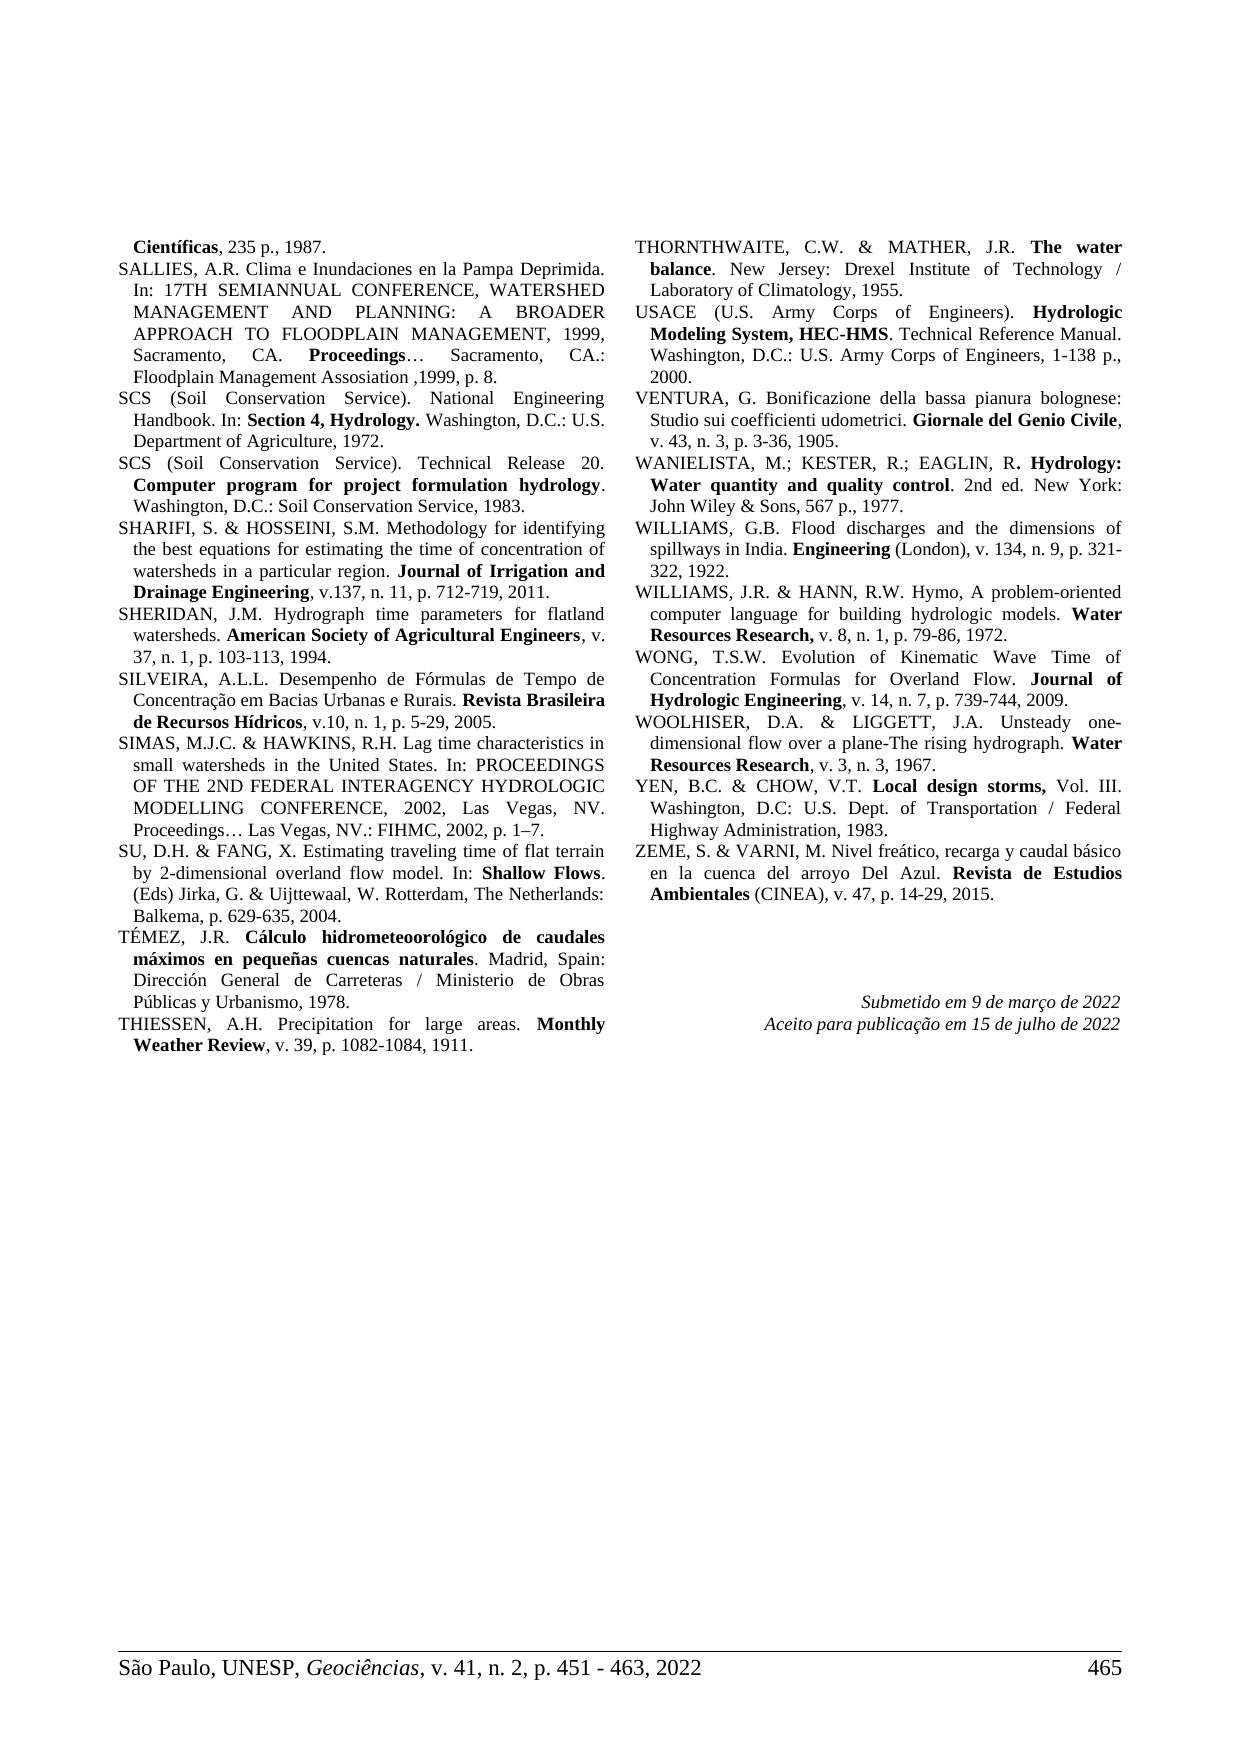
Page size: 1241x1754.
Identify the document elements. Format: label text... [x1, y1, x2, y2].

text SHERIDAN, J.M. Hydrograph time parameters for flatland watersheds. American Society of Agricultural Engineers, v. 37, n. 1, p. 103-113, 1994. [118, 603, 605, 667]
text THORNTHWAITE, C.W. & MATHER, J.R. The water balance. New Jersey: Drexel Institute of Technology / Laboratory of Climatology, 1955. [635, 236, 1122, 301]
text SU, D.H. & FANG, X. Estimating traveling time of flat terrain by 2-dimensional overland flow model. In: Shallow Flows. (Eds) Jirka, G. & Uijttewaal, W. Rotterdam, The Netherlands: Balkema, p. 629-635, 2004. [118, 840, 605, 926]
text SHARIFI, S. & HOSSEINI, S.M. Methodology for identifying the best equations for estimating the time of concentration of watersheds in a particular region. Journal of Irrigation and Drainage Engineering, v.137, n. 11, p. 712-719, 2011. [118, 517, 605, 603]
text SCS (Soil Conservation Service). National Engineering Handbook. In: Section 4, Hydrology. Washington, D.C.: U.S. Department of Agriculture, 1972. [118, 387, 605, 452]
text SIMAS, M.J.C. & HAWKINS, R.H. Lag time characteristics in small watersheds in the United States. In: PROCEEDINGS OF THE 2ND FEDERAL INTERAGENCY HYDROLOGIC MODELLING CONFERENCE, 2002, Las Vegas, NV. Proceedings… Las Vegas, NV.: FIHMC, 2002, p. 1–7. [118, 732, 605, 840]
text SCS (Soil Conservation Service). Technical Release 20. Computer program for project formulation hydrology. Washington, D.C.: Soil Conservation Service, 1983. [118, 452, 605, 517]
text USACE (U.S. Army Corps of Engineers). Hydrologic Modeling System, HEC-HMS. Technical Reference Manual. Washington, D.C.: U.S. Army Corps of Engineers, 1-138 p., 2000. [635, 301, 1122, 387]
text Aceito para publicação em 15 de julho de 2022 [635, 1012, 1122, 1034]
text WILLIAMS, G.B. Flood discharges and the dimensions of spillways in India. Engineering (London), v. 134, n. 9, p. 321-322, 1922. [635, 517, 1122, 581]
text THIESSEN, A.H. Precipitation for large areas. Monthly Weather Review, v. 39, p. 1082-1084, 1911. [118, 1012, 605, 1056]
text Submetido em 9 de março de 2022 [635, 991, 1122, 1012]
text WOOLHISER, D.A. & LIGGETT, J.A. Unsteady one-dimensional flow over a plane-The rising hydrograph. Water Resources Research, v. 3, n. 3, 1967. [635, 711, 1122, 775]
text WILLIAMS, J.R. & HANN, R.W. Hymo, A problem‐oriented computer language for building hydrologic models. Water Resources Research, v. 8, n. 1, p. 79-86, 1972. [635, 581, 1122, 646]
text YEN, B.C. & CHOW, V.T. Local design storms, Vol. III. Washington, D.C: U.S. Dept. of Transportation / Federal Highway Administration, 1983. [635, 775, 1122, 840]
text SILVEIRA, A.L.L. Desempenho de Fórmulas de Tempo de Concentração em Bacias Urbanas e Rurais. Revista Brasileira de Recursos Hídricos, v.10, n. 1, p. 5-29, 2005. [118, 667, 605, 732]
text VENTURA, G. Bonificazione della bassa pianura bolognese: Studio sui coefficienti udometrici. Giornale del Genio Civile, v. 43, n. 3, p. 3-36, 1905. [635, 387, 1122, 452]
text TÉMEZ, J.R. Cálculo hidrometeoorológico de caudales máximos en pequeñas cuencas naturales. Madrid, Spain: Dirección General de Carreteras / Ministerio de Obras Públicas y Urbanismo, 1978. [118, 926, 605, 1012]
text WANIELISTA, M.; KESTER, R.; EAGLIN, R. Hydrology: Water quantity and quality control. 2nd ed. New York: John Wiley & Sons, 567 p., 1977. [635, 452, 1122, 517]
text ZEME, S. & VARNI, M. Nivel freático, recarga y caudal básico en la cuenca del arroyo Del Azul. Revista de Estudios Ambientales (CINEA), v. 47, p. 14-29, 2015. [635, 840, 1122, 905]
text WONG, T.S.W. Evolution of Kinematic Wave Time of Concentration Formulas for Overland Flow. Journal of Hydrologic Engineering, v. 14, n. 7, p. 739-744, 2009. [635, 646, 1122, 711]
text SALLIES, A.R. Clima e Inundaciones en la Pampa Deprimida. In: 17TH SEMIANNUAL CONFERENCE, WATERSHED MANAGEMENT AND PLANNING: A BROADER APPROACH TO FLOODPLAIN MANAGEMENT, 1999, Sacramento, CA. Proceedings… Sacramento, CA.: Floodplain Management Assosiation ,1999, p. 8. [118, 258, 605, 387]
